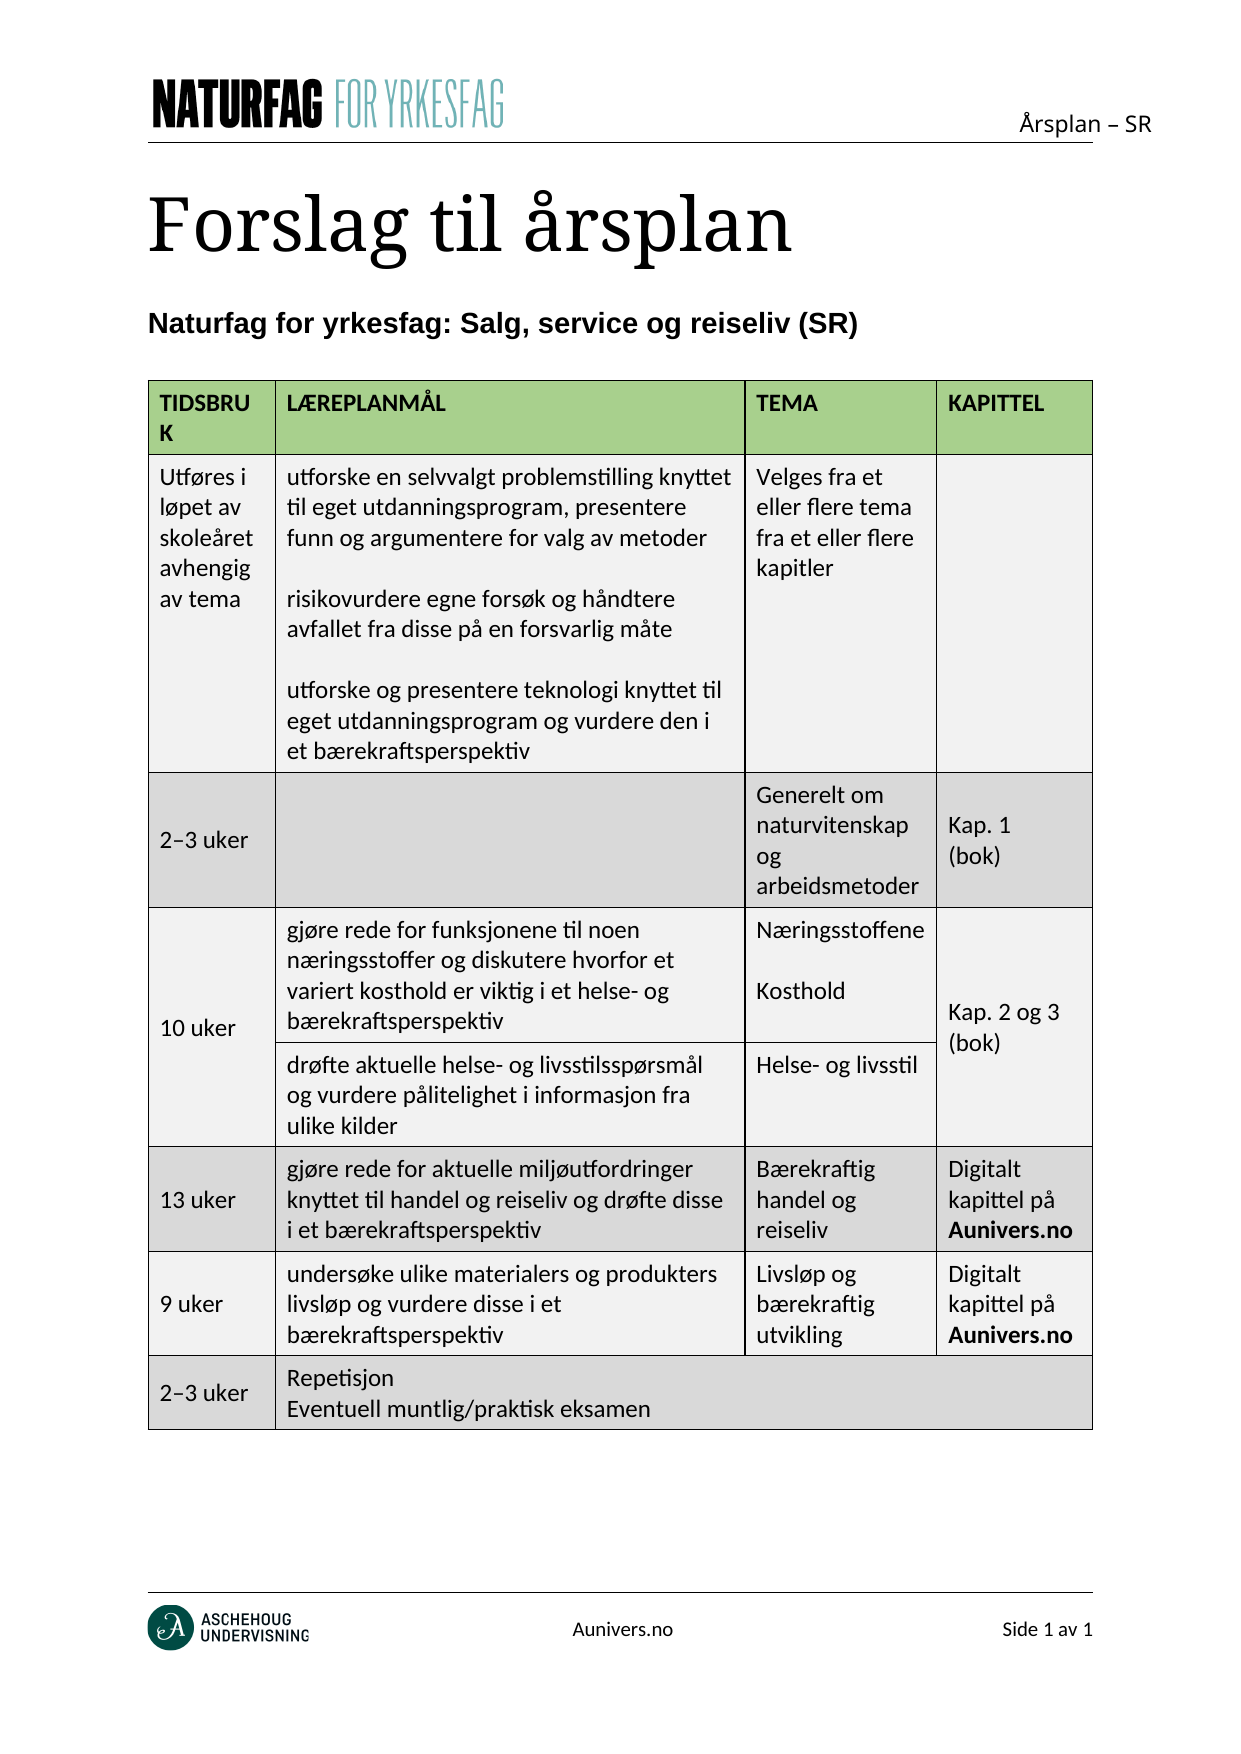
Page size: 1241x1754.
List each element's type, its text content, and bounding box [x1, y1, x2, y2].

table_cell Repetisjon Eventuell muntlig/praktisk eksamen [276, 1356, 1092, 1429]
table_cell Kap. 1 (bok) [937, 773, 1092, 907]
picture [147, 1605, 309, 1653]
text Forslag til årsplan [148, 171, 1093, 273]
table_cell Livsløp og bærekraftig utvikling [746, 1252, 936, 1355]
table_cell Digitalt kapittel på Aunivers.no [937, 1147, 1092, 1251]
table_cell 2–3 uker [149, 1356, 275, 1429]
table_cell [937, 455, 1092, 772]
table_cell gjøre rede for aktuelle miljøutfordringer knyttet til handel og reiseliv og drøfte disse i et bærekraftsperspektiv [276, 1147, 744, 1251]
table_cell Næringsstoffene Kosthold [746, 908, 936, 1042]
text Naturfag for yrkesfag: Salg, service og reiseliv (SR) [148, 306, 1093, 339]
table_cell Bærekraftig handel og reiseliv [746, 1147, 936, 1251]
table_cell utforske en selvvalgt problemstilling knyttet til eget utdanningsprogram, presentere funn og argumentere for valg av metoder risikovurdere egne forsøk og håndtere avfallet fra disse på en forsvarlig måte utforske og presentere teknologi knyttet til eget utdanningsprogram og vurdere den i et bærekraftsperspektiv [276, 455, 744, 772]
table_cell drøfte aktuelle helse- og livsstilsspørsmål og vurdere pålitelighet i informasjon fra ulike kilder [276, 1043, 744, 1146]
table_header TEMA [746, 381, 936, 454]
table_cell Utføres i løpet av skoleåret avhengig av tema [149, 455, 275, 772]
table_cell 10 uker [149, 908, 275, 1146]
table_cell 9 uker [149, 1252, 275, 1355]
picture [147, 73, 508, 133]
table_cell 13 uker [149, 1147, 275, 1251]
table_header TIDSBRUK [149, 381, 275, 454]
table_cell Velges fra et eller flere tema fra et eller flere kapitler [746, 455, 936, 772]
table_cell Helse- og livsstil [746, 1043, 936, 1146]
table_cell Generelt om naturvitenskap og arbeidsmetoder [746, 773, 936, 907]
table_cell Digitalt kapittel på Aunivers.no [937, 1252, 1092, 1355]
table_cell Kap. 2 og 3 (bok) [937, 908, 1092, 1146]
table_header KAPITTEL [937, 381, 1092, 454]
table_cell undersøke ulike materialers og produkters livsløp og vurdere disse i et bærekraftsperspektiv [276, 1252, 744, 1355]
table_cell gjøre rede for funksjonene til noen næringsstoffer og diskutere hvorfor et variert kosthold er viktig i et helse- og bærekraftsperspektiv [276, 908, 744, 1042]
table_cell [276, 773, 744, 907]
table_cell 2–3 uker [149, 773, 275, 907]
table_header LÆREPLANMÅL [276, 381, 744, 454]
